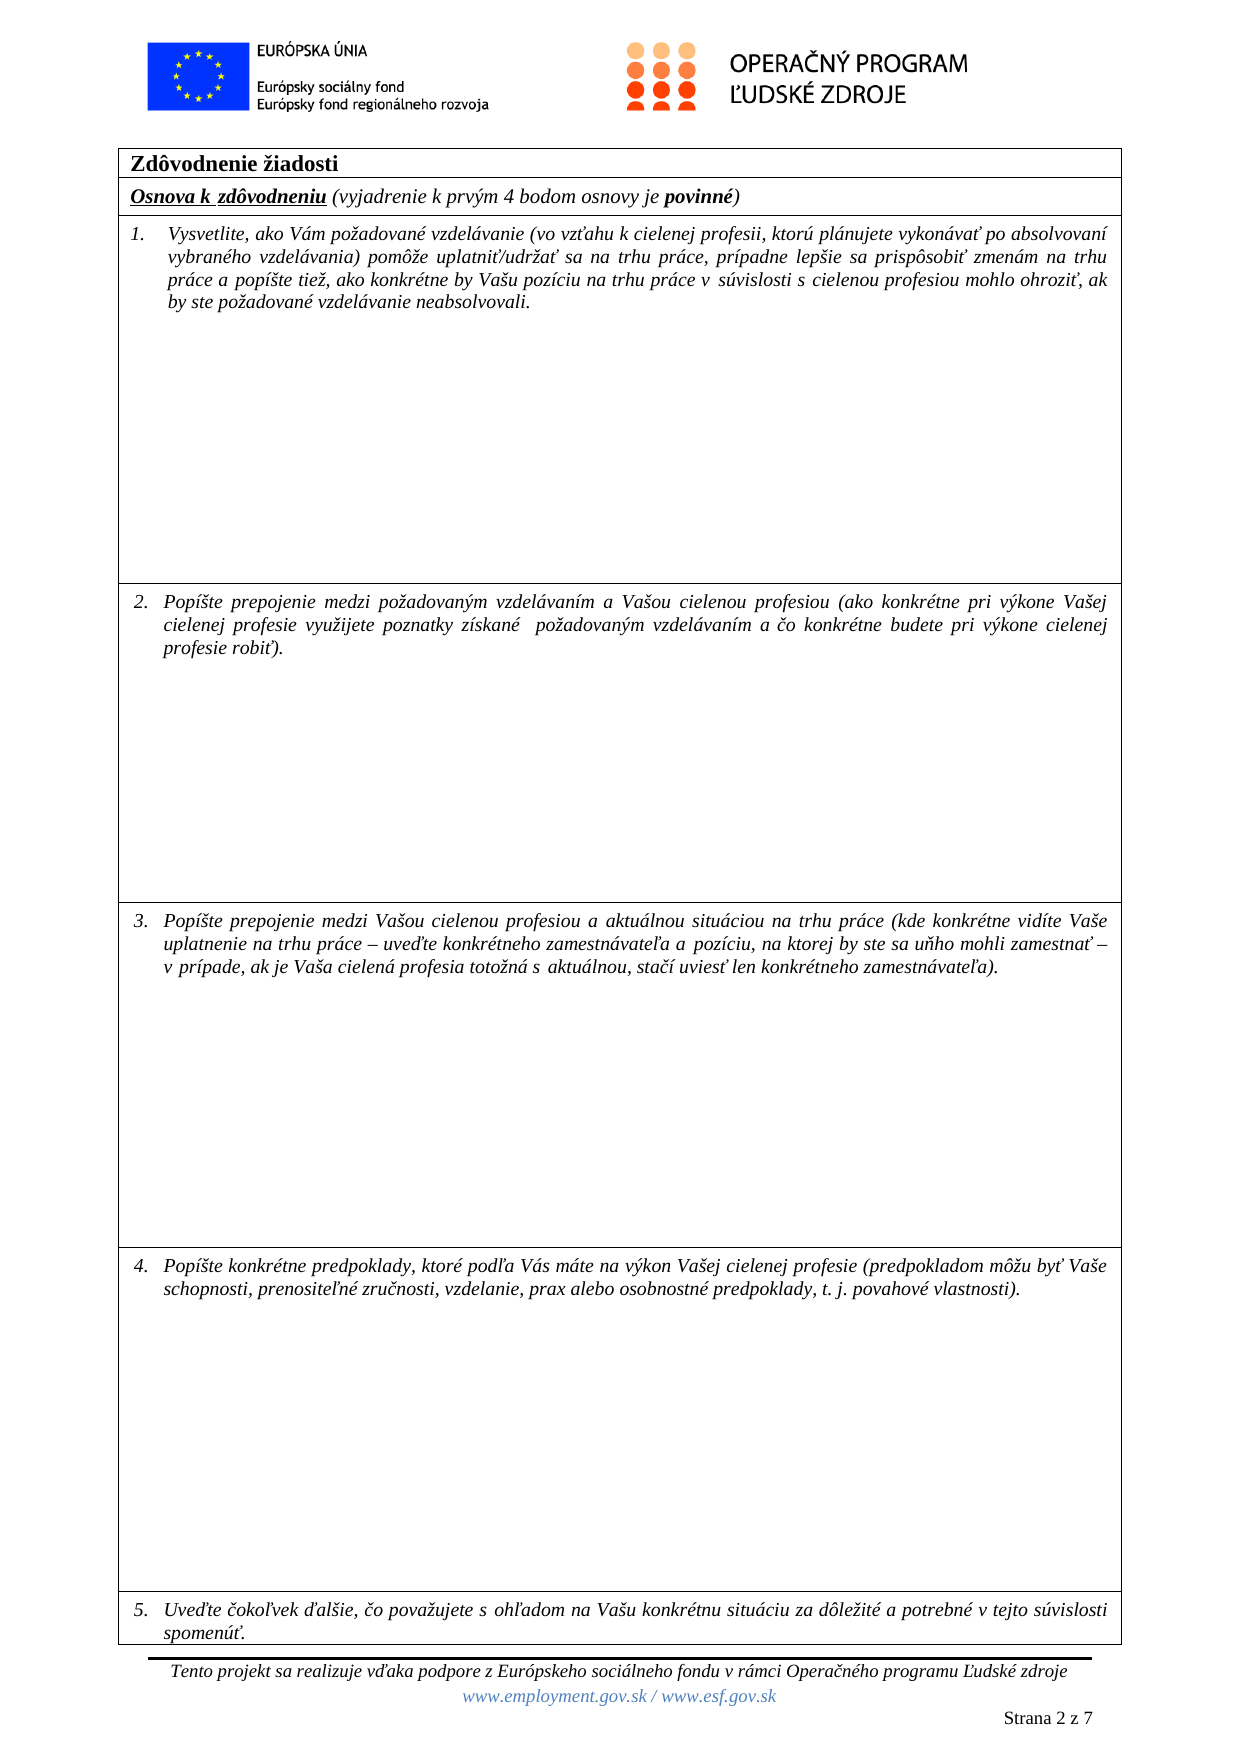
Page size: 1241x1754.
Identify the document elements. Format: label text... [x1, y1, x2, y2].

table_cell Popíšte konkrétne predpoklady, ktoré podľa Vás máte na výkon Vašej cielenej profesie (predpokladom môžu byť Vaše schopnosti, prenositeľné zručnosti, vzdelanie, prax alebo osobnostné predpoklady, t. j. povahové vlastnosti). [119, 1248, 1121, 1591]
table_cell Vysvetlite, ako Vám požadované vzdelávanie (vo vzťahu k cielenej profesii, ktorú plánujete vykonávať po absolvovaní vybraného vzdelávania) pomôže uplatniť/udržať sa na trhu práce, prípadne lepšie sa prispôsobiť zmenám na trhu práce a popíšte tiež, ako konkrétne by Vašu pozíciu na trhu práce v súvislosti s cielenou profesiou mohlo ohroziť, ak by ste požadované vzdelávanie neabsolvovali. [119, 216, 1121, 583]
table_cell Osnova k zdôvodneniu (vyjadrenie k prvým 4 bodom osnovy je povinné) [119, 178, 1121, 215]
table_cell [119, 1592, 1121, 1644]
table_cell Zdôvodnenie žiadosti [119, 149, 1121, 177]
picture [147, 41, 967, 112]
table_cell Popíšte prepojenie medzi Vašou cielenou profesiou a aktuálnou situáciou na trhu práce (kde konkrétne vidíte Vaše uplatnenie na trhu práce – uveďte konkrétneho zamestnávateľa a pozíciu, na ktorej by ste sa uňho mohli zamestnať – v prípade, ak je Vaša cielená profesia totožná s aktuálnou, stačí uviesť len konkrétneho zamestnávateľa). [119, 903, 1121, 1247]
table_cell Popíšte prepojenie medzi požadovaným vzdelávaním a Vašou cielenou profesiou (ako konkrétne pri výkone Vašej cielenej profesie využijete poznatky získané požadovaným vzdelávaním a čo konkrétne budete pri výkone cielenej profesie robiť). [119, 584, 1121, 902]
